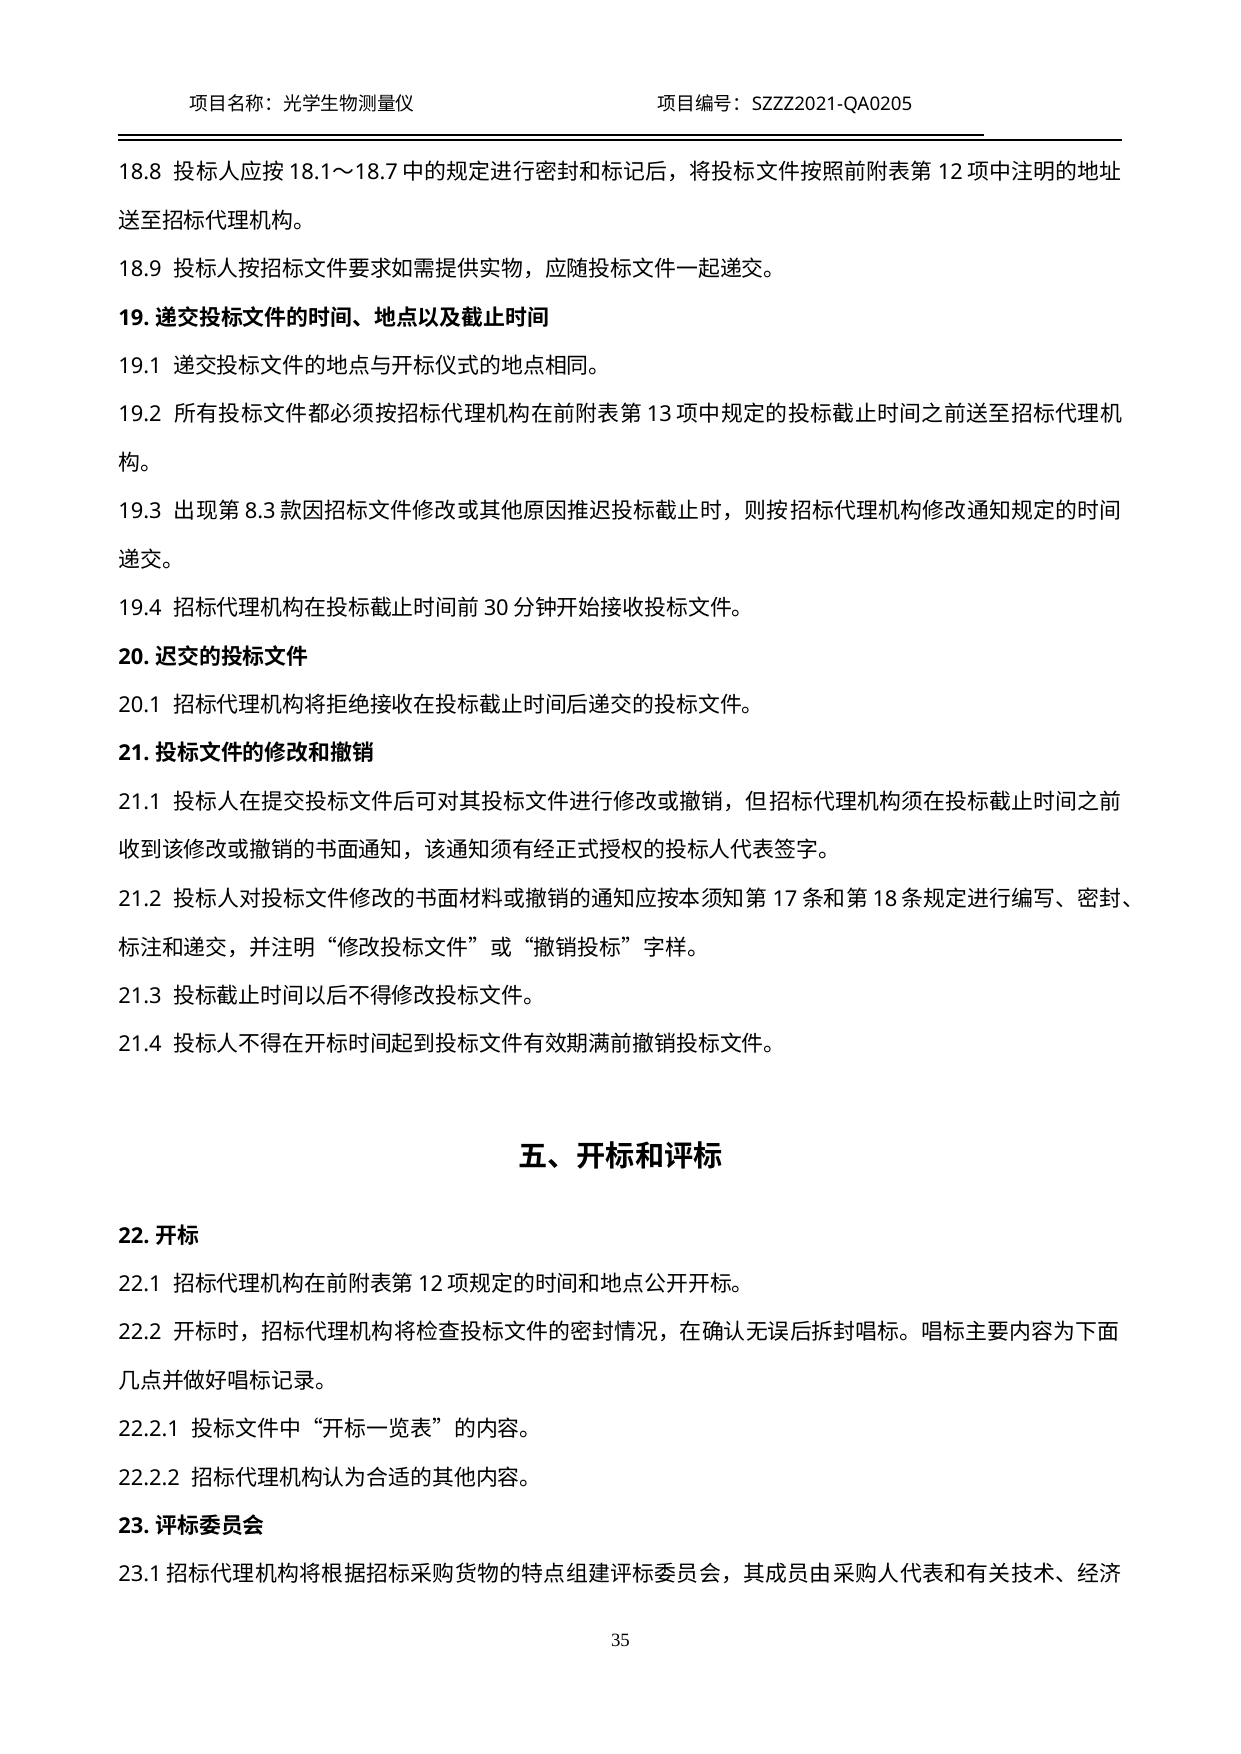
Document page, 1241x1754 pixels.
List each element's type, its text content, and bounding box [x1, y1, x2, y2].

text 18.9 投标人按招标文件要求如需提供实物，应随投标文件一起递交。 [118, 251, 1122, 283]
text 20. 迟交的投标文件 [118, 638, 1122, 671]
text 21. 投标文件的修改和撤销 [118, 735, 1122, 767]
text 19.3 出现第8.3款因招标文件修改或其他原因推迟投标截止时，则按招标代理机构修改通知规定的时间递交。 [118, 493, 1122, 574]
text 21.2 投标人对投标文件修改的书面材料或撤销的通知应按本须知第17条和第18条规定进行编写、密封、标注和递交，并注明“修改投标文件”或“撤销投标”字样。 [118, 880, 1122, 962]
text 19. 递交投标文件的时间、地点以及截止时间 [118, 299, 1122, 332]
text 22. 开标 [118, 1217, 1122, 1250]
text 21.1 投标人在提交投标文件后可对其投标文件进行修改或撤销，但招标代理机构须在投标截止时间之前收到该修改或撤销的书面通知，该通知须有经正式授权的投标人代表签字。 [118, 783, 1122, 864]
text 22.2.2 招标代理机构认为合适的其他内容。 [118, 1459, 1122, 1492]
text 21.3 投标截止时间以后不得修改投标文件。 [118, 977, 1122, 1010]
text 19.1 递交投标文件的地点与开标仪式的地点相同。 [118, 347, 1122, 380]
text 21.4 投标人不得在开标时间起到投标文件有效期满前撤销投标文件。 [118, 1026, 1122, 1058]
text 19.2 所有投标文件都必须按招标代理机构在前附表第13项中规定的投标截止时间之前送至招标代理机构。 [118, 396, 1122, 477]
text 22.2 开标时，招标代理机构将检查投标文件的密封情况，在确认无误后拆封唱标。唱标主要内容为下面几点并做好唱标记录。 [118, 1314, 1122, 1395]
text 23. 评标委员会 [118, 1508, 1122, 1540]
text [118, 1556, 1122, 1589]
subtitle 五、开标和评标 [118, 1122, 1122, 1187]
text 20.1 招标代理机构将拒绝接收在投标截止时间后递交的投标文件。 [118, 687, 1122, 719]
text 22.2.1 投标文件中“开标一览表”的内容。 [118, 1411, 1122, 1444]
text 22.1 招标代理机构在前附表第12项规定的时间和地点公开开标。 [118, 1266, 1122, 1298]
text 18.8 投标人应按18.1～18.7中的规定进行密封和标记后，将投标文件按照前附表第12项中注明的地址送至招标代理机构。 [118, 154, 1122, 235]
text 19.4 招标代理机构在投标截止时间前30分钟开始接收投标文件。 [118, 590, 1122, 622]
